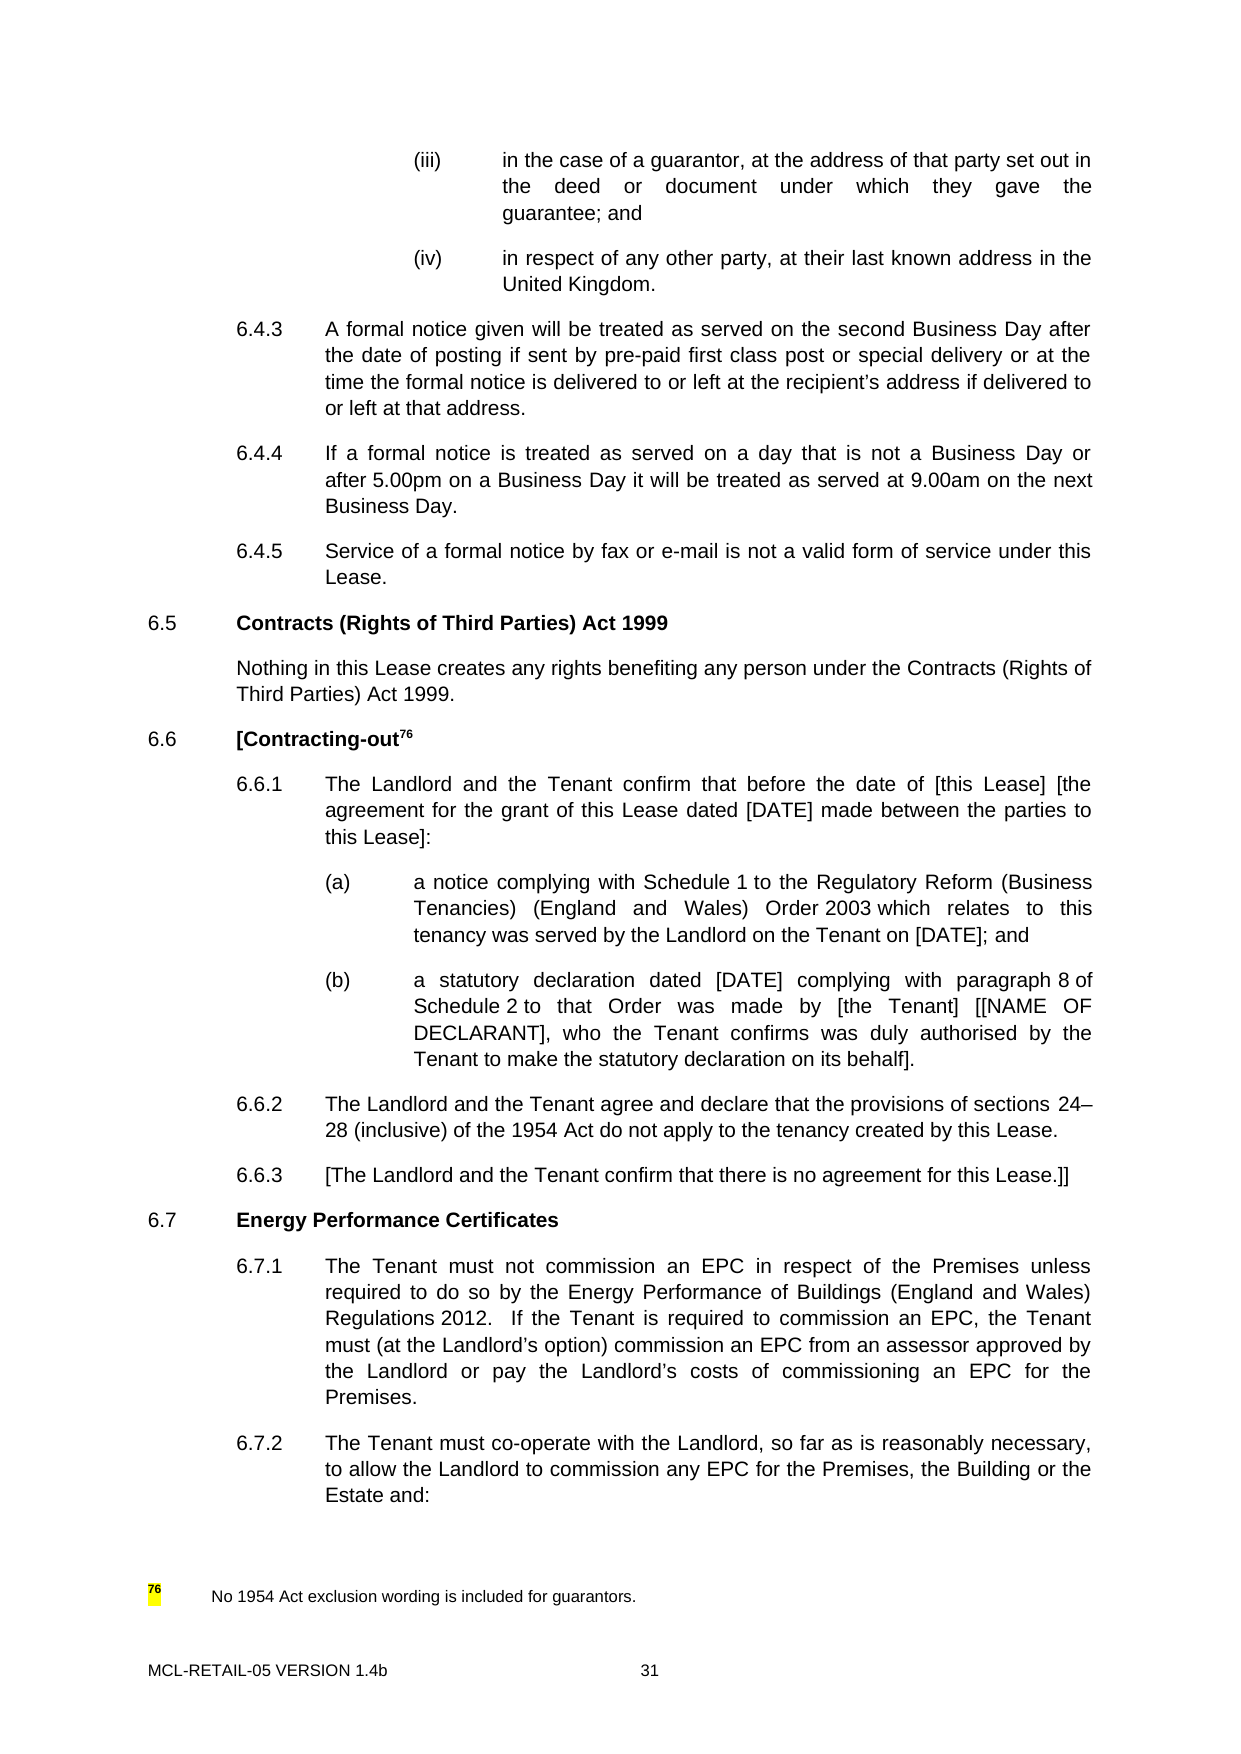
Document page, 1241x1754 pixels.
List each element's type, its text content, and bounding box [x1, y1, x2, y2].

subtitle A formal notice given will be treated as served on the second Business Day after the date of posting if sent by pre-paid first class post or special delivery or at the time the formal notice is delivered to or left at the recipient’s address if delivered to or left at that address. [236, 317, 1093, 420]
text Nothing in this Lease creates any rights benefiting any person under the Contracts (Rights of Third Parties) Act 1999. [236, 655, 1093, 706]
subtitle a notice complying with Schedule 1 to the Regulatory Reform (Business Tenancies) (England and Wales) Order 2003 which relates to this tenancy was served by the Landlord on the Tenant on [DATE]; and [325, 870, 1093, 946]
subtitle The Landlord and the Tenant agree and declare that the provisions of sections 24–28 (inclusive) of the 1954 Act do not apply to the tenancy created by this Lease. [236, 1092, 1093, 1142]
subtitle [The Landlord and the Tenant confirm that there is no agreement for this Lease.]] [236, 1163, 1093, 1187]
subtitle Contracts (Rights of Third Parties) Act 1999 [148, 610, 1093, 634]
subtitle Service of a formal notice by fax or e-mail is not a valid form of service under this Lease. [236, 539, 1093, 589]
subtitle in the case of a guarantor, at the address of that party set out in the deed or document under which they gave the guarantee; and [413, 148, 1093, 224]
subtitle The Tenant must not commission an EPC in respect of the Premises unless required to do so by the Energy Performance of Buildings (England and Wales) Regulations 2012. If the Tenant is required to commission an EPC, the Tenant must (at the Landlord’s option) commission an EPC from an assessor approved by the Landlord or pay the Landlord’s costs of commissioning an EPC for the Premises. [236, 1253, 1093, 1409]
subtitle [Contracting-out [148, 727, 1093, 751]
subtitle The Tenant must co-operate with the Landlord, so far as is reasonably necessary, to allow the Landlord to commission any EPC for the Premises, the Building or the Estate and: [236, 1430, 1093, 1507]
subtitle in respect of any other party, at their last known address in the United Kingdom. [413, 245, 1093, 296]
subtitle Energy Performance Certificates [148, 1208, 1093, 1232]
subtitle The Landlord and the Tenant confirm that before the date of [this Lease] [the agreement for the grant of this Lease dated [DATE] made between the parties to this Lease]: [236, 772, 1093, 849]
subtitle a statutory declaration dated [DATE] complying with paragraph 8 of Schedule 2 to that Order was made by [the Tenant] [[NAME OF DECLARANT], who the Tenant confirms was duly authorised by the Tenant to make the statutory declaration on its behalf]. [325, 968, 1093, 1071]
subtitle If a formal notice is treated as served on a day that is not a Business Day or after 5.00pm on a Business Day it will be treated as served at 9.00am on the next Business Day. [236, 441, 1093, 518]
